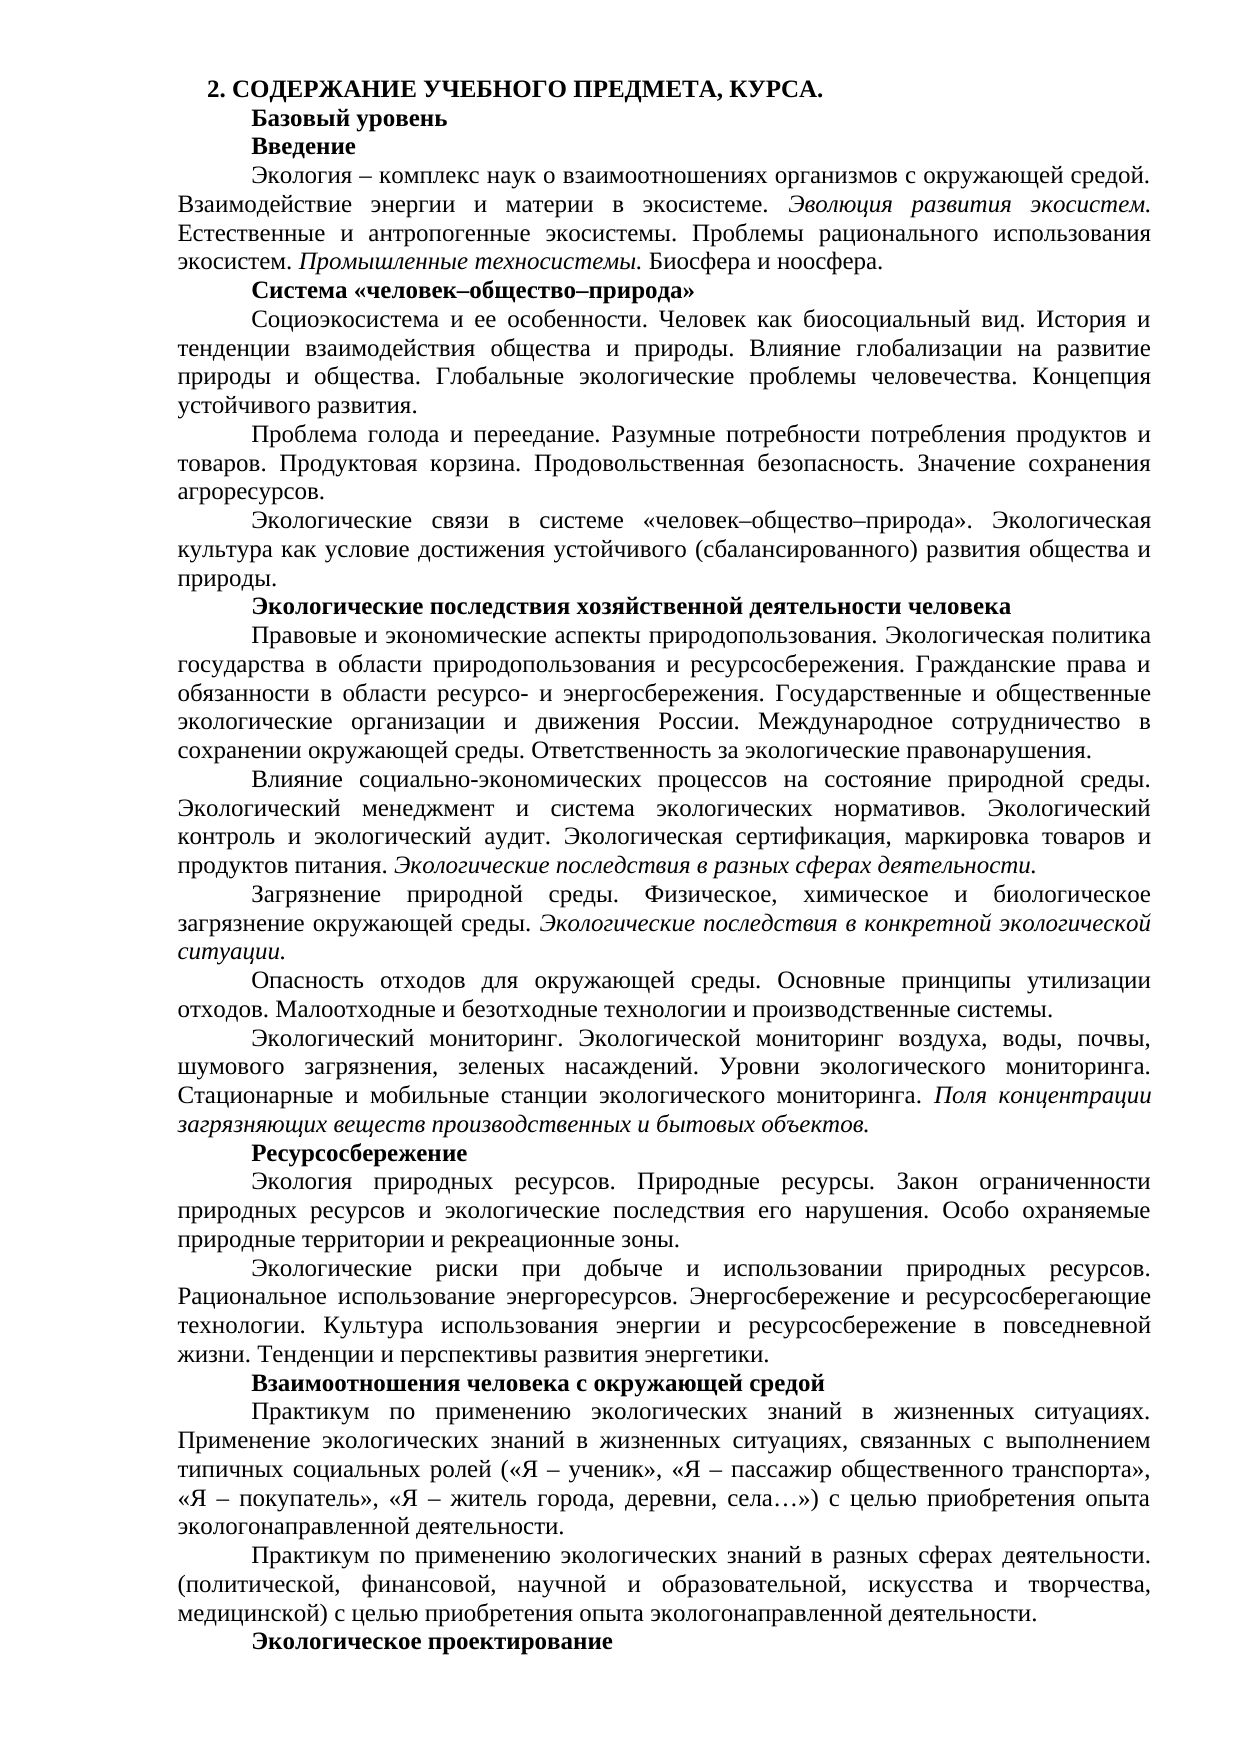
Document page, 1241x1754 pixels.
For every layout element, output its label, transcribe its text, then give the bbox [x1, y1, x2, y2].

text Экологические связи в системе «человек–общество–природа». Экологическая культура как условие достижения устойчивого (сбалансированного) развития общества и природы. [177, 505, 1152, 591]
text Система «человек–общество–природа» [177, 275, 1152, 304]
list 2. СОДЕРЖАНИЕ УЧЕБНОГО ПРЕДМЕТА, КУРСА. [207, 74, 1152, 103]
text Практикум по применению экологических знаний в жизненных ситуациях. Применение экологических знаний в жизненных ситуациях, связанных с выполнением типичных социальных ролей («Я – ученик», «Я – пассажир общественного транспорта», «Я – покупатель», «Я – житель города, деревни, села…») с целью приобретения опыта экологонаправленной деятельности. [177, 1396, 1152, 1540]
text Экологический мониторинг. Экологической мониторинг воздуха, воды, почвы, шумового загрязнения, зеленых насаждений. Уровни экологического мониторинга. Стационарные и мобильные станции экологического мониторинга. Поля концентрации загрязняющих веществ производственных и бытовых объектов. [177, 1023, 1152, 1138]
text Экология природных ресурсов. Природные ресурсы. Закон ограниченности природных ресурсов и экологические последствия его нарушения. Особо охраняемые природные территории и рекреационные зоны. [177, 1166, 1152, 1253]
text Влияние социально-экономических процессов на состояние природной среды. Экологический менеджмент и система экологических нормативов. Экологический контроль и экологический аудит. Экологическая сертификация, маркировка товаров и продуктов питания. Экологические последствия в разных сферах деятельности. [177, 764, 1152, 879]
text Проблема голода и переедание. Разумные потребности потребления продуктов и товаров. Продуктовая корзина. Продовольственная безопасность. Значение сохранения агроресурсов. [177, 419, 1152, 505]
text Экологические последствия хозяйственной деятельности человека [177, 591, 1152, 620]
text Базовый уровень [177, 103, 1152, 131]
text Введение [177, 131, 1152, 160]
text Загрязнение природной среды. Физическое, химическое и биологическое загрязнение окружающей среды. Экологические последствия в конкретной экологической ситуации. [177, 879, 1152, 965]
text Экология – комплекс наук о взаимоотношениях организмов с окружающей средой. Взаимодействие энергии и материи в экосистеме. Эволюция развития экосистем. Естественные и антропогенные экосистемы. Проблемы рационального использования экосистем. Промышленные техносистемы. Биосфера и ноосфера. [177, 160, 1152, 275]
text Экологическое проектирование [177, 1626, 1152, 1655]
text Практикум по применению экологических знаний в разных сферах деятельности. (политической, финансовой, научной и образовательной, искусства и творчества, медицинской) с целью приобретения опыта экологонаправленной деятельности. [177, 1540, 1152, 1626]
text Ресурсосбережение [177, 1138, 1152, 1166]
text Взаимоотношения человека с окружающей средой [177, 1368, 1152, 1396]
text Правовые и экономические аспекты природопользования. Экологическая политика государства в области природопользования и ресурсосбережения. Гражданские права и обязанности в области ресурсо- и энергосбережения. Государственные и общественные экологические организации и движения России. Международное сотрудничество в сохранении окружающей среды. Ответственность за экологические правонарушения. [177, 620, 1152, 764]
text Опасность отходов для окружающей среды. Основные принципы утилизации отходов. Малоотходные и безотходные технологии и производственные системы. [177, 965, 1152, 1023]
text Экологические риски при добыче и использовании природных ресурсов. Рациональное использование энергоресурсов. Энергосбережение и ресурсосберегающие технологии. Культура использования энергии и ресурсосбережение в повседневной жизни. Тенденции и перспективы развития энергетики. [177, 1253, 1152, 1368]
text Социоэкосистема и ее особенности. Человек как биосоциальный вид. История и тенденции взаимодействия общества и природы. Влияние глобализации на развитие природы и общества. Глобальные экологические проблемы человечества. Концепция устойчивого развития. [177, 304, 1152, 419]
